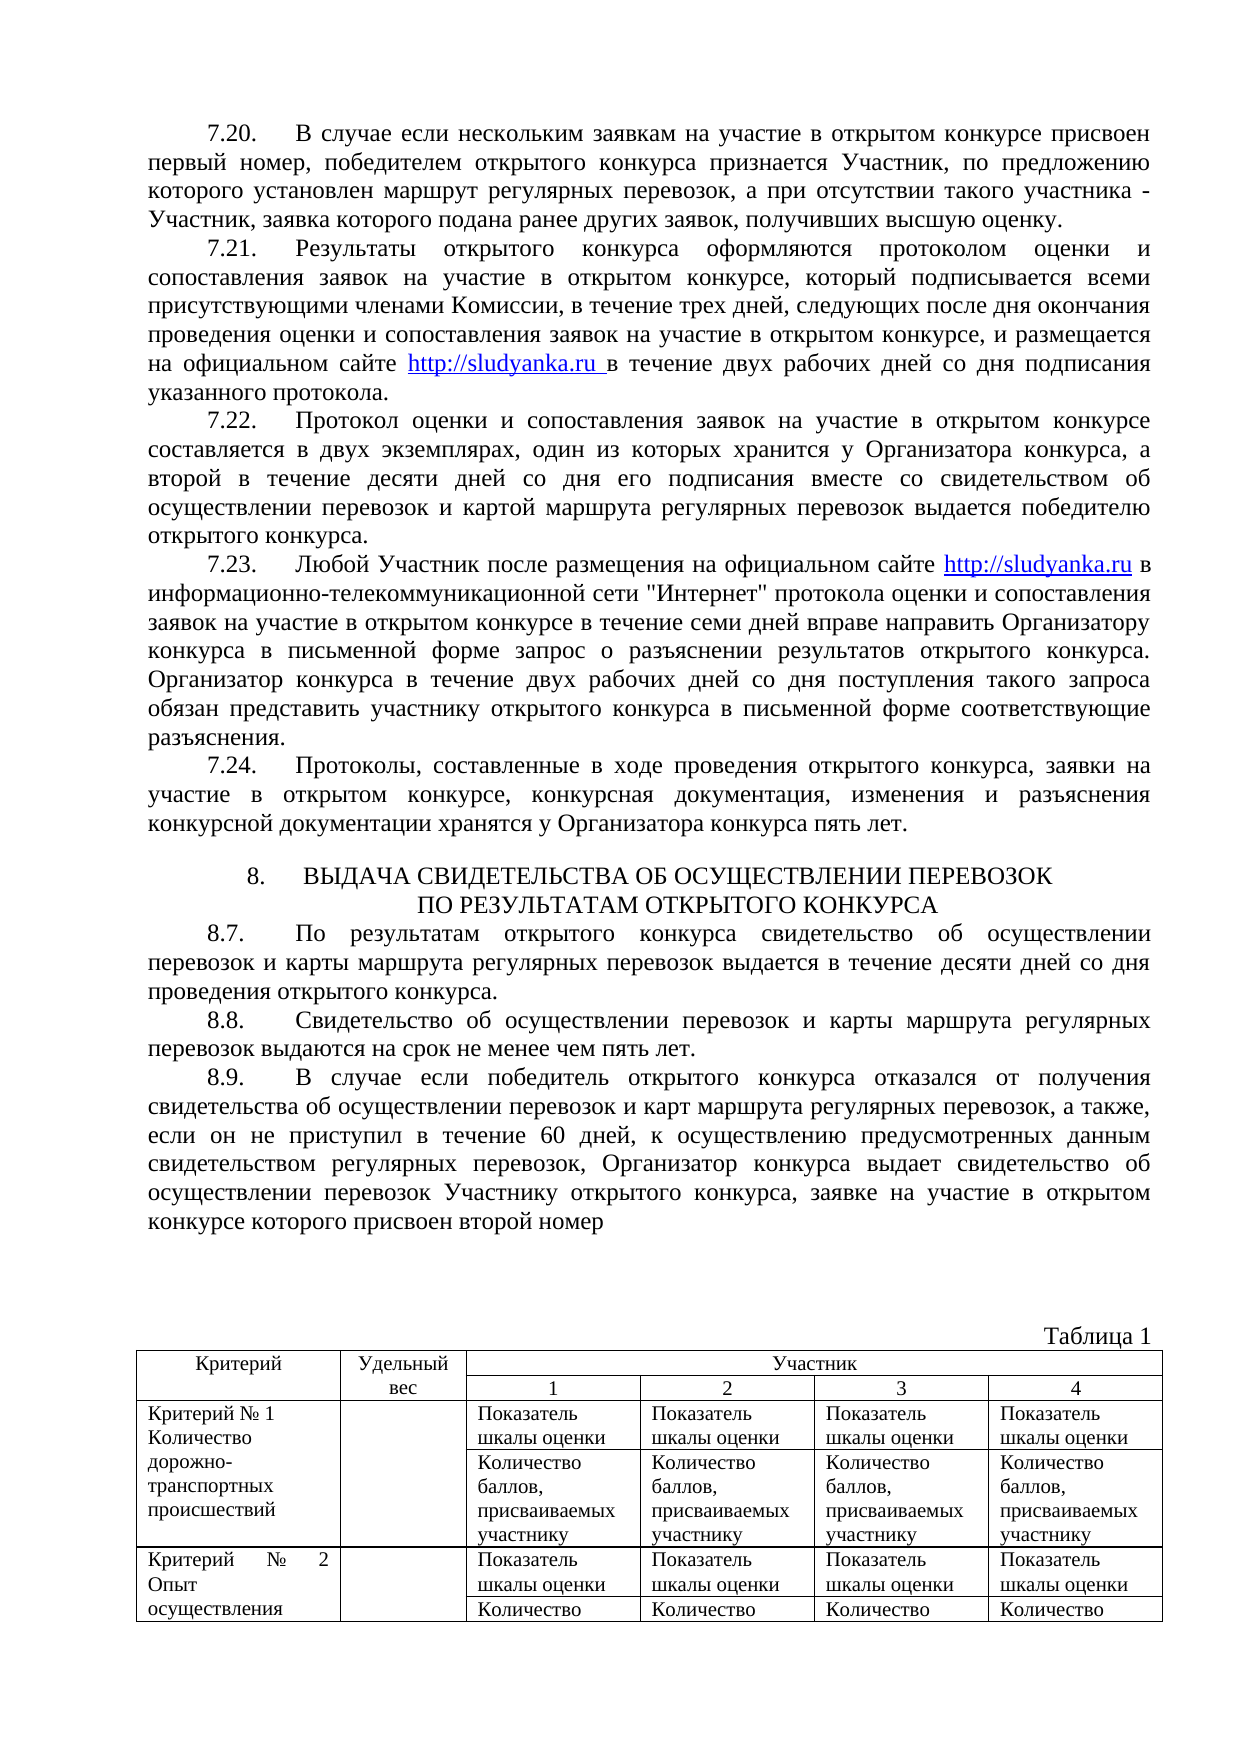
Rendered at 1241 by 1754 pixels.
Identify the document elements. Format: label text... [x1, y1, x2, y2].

table_cell Показатель шкалы оценки [989, 1401, 1162, 1449]
subtitle По результатам открытого конкурса свидетельство об осуществлении перевозок и карты маршрута регулярных перевозок выдается в течение десяти дней со дня проведения открытого конкурса. [148, 918, 1152, 1005]
subtitle Результаты открытого конкурса оформляются протоколом оценки и сопоставления заявок на участие в открытом конкурсе, который подписывается всеми присутствующими членами Комиссии, в течение трех дней, следующих после дня окончания проведения оценки и сопоставления заявок на участие в открытом конкурсе, и размещается на официальном сайте http://sludyanka.ru в течение двух рабочих дней со дня подписания указанного протокола. [148, 233, 1152, 406]
table_cell Количество баллов, присваиваемых участнику [467, 1450, 640, 1546]
table_cell Показатель шкалы оценки [641, 1548, 814, 1596]
table_cell Количество баллов, присваиваемых участнику [815, 1450, 988, 1546]
subtitle Свидетельство об осуществлении перевозок и карты маршрута регулярных перевозок выдаются на срок не менее чем пять лет. [148, 1005, 1152, 1062]
table_cell Показатель шкалы оценки [467, 1401, 640, 1449]
subtitle Протокол оценки и сопоставления заявок на участие в открытом конкурсе составляется в двух экземплярах, один из которых хранится у Организатора конкурса, а второй в течение десяти дней со дня его подписания вместе со свидетельством об осуществлении перевозок и картой маршрута регулярных перевозок выдается победителю открытого конкурса. [148, 406, 1152, 549]
table_cell Показатель шкалы оценки [641, 1401, 814, 1449]
subtitle Любой Участник после размещения на официальном сайте http://sludyanka.ru в информационно-телекоммуникационной сети "Интернет" протокола оценки и сопоставления заявок на участие в открытом конкурсе в течение семи дней вправе направить Организатору конкурса в письменной форме запрос о разъяснении результатов открытого конкурса. Организатор конкурса в течение двух рабочих дней со дня поступления такого запроса обязан представить участнику открытого конкурса в письменной форме соответствующие разъяснения. [148, 549, 1152, 751]
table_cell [815, 1597, 988, 1621]
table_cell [641, 1597, 814, 1621]
table_cell 2 [641, 1376, 814, 1400]
table_header Удельный вес [341, 1351, 466, 1400]
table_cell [467, 1597, 640, 1621]
table_cell [341, 1401, 466, 1546]
subtitle В случае если победитель открытого конкурса отказался от получения свидетельства об осуществлении перевозок и карт маршрута регулярных перевозок, а также, если он не приступил в течение 60 дней, к осуществлению предусмотренных данным свидетельством регулярных перевозок, Организатор конкурса выдает свидетельство об осуществлении перевозок Участнику открытого конкурса, заявке на участие в открытом конкурсе которого присвоен второй номер [148, 1062, 1152, 1235]
table_cell 4 [989, 1376, 1162, 1400]
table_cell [989, 1597, 1162, 1621]
table_header Критерий [137, 1351, 340, 1400]
table_cell 1 [467, 1376, 640, 1400]
table_cell Показатель шкалы оценки [815, 1548, 988, 1596]
table_cell Показатель шкалы оценки [467, 1548, 640, 1596]
table_cell Количество баллов, присваиваемых участнику [989, 1450, 1162, 1546]
table_cell Количество баллов, присваиваемых участнику [641, 1450, 814, 1546]
table_cell Критерий № 2 Опыт осуществления регулярных перевозок» [137, 1548, 340, 1621]
subtitle Таблица 1 [148, 1321, 1152, 1350]
table_cell 3 [815, 1376, 988, 1400]
subtitle ВЫДАЧА СВИДЕТЕЛЬСТВА ОБ ОСУЩЕСТВЛЕНИИ ПЕРЕВОЗОК ПО РЕЗУЛЬТАТАМ ОТКРЫТОГО КОНКУРСА [148, 861, 1152, 918]
table_cell [341, 1548, 466, 1621]
table_header Участник [467, 1351, 1162, 1375]
table_cell Критерий № 1 Количество дорожно-транспортных происшествий [137, 1401, 340, 1546]
table_cell Показатель шкалы оценки [989, 1548, 1162, 1596]
table_cell Показатель шкалы оценки [815, 1401, 988, 1449]
subtitle Протоколы, составленные в ходе проведения открытого конкурса, заявки на участие в открытом конкурсе, конкурсная документация, изменения и разъяснения конкурсной документации хранятся у Организатора конкурса пять лет. [148, 751, 1152, 837]
subtitle В случае если нескольким заявкам на участие в открытом конкурсе присвоен первый номер, победителем открытого конкурса признается Участник, по предложению которого установлен маршрут регулярных перевозок, а при отсутствии такого участника - Участник, заявка которого подана ранее других заявок, получивших высшую оценку. [148, 118, 1152, 233]
